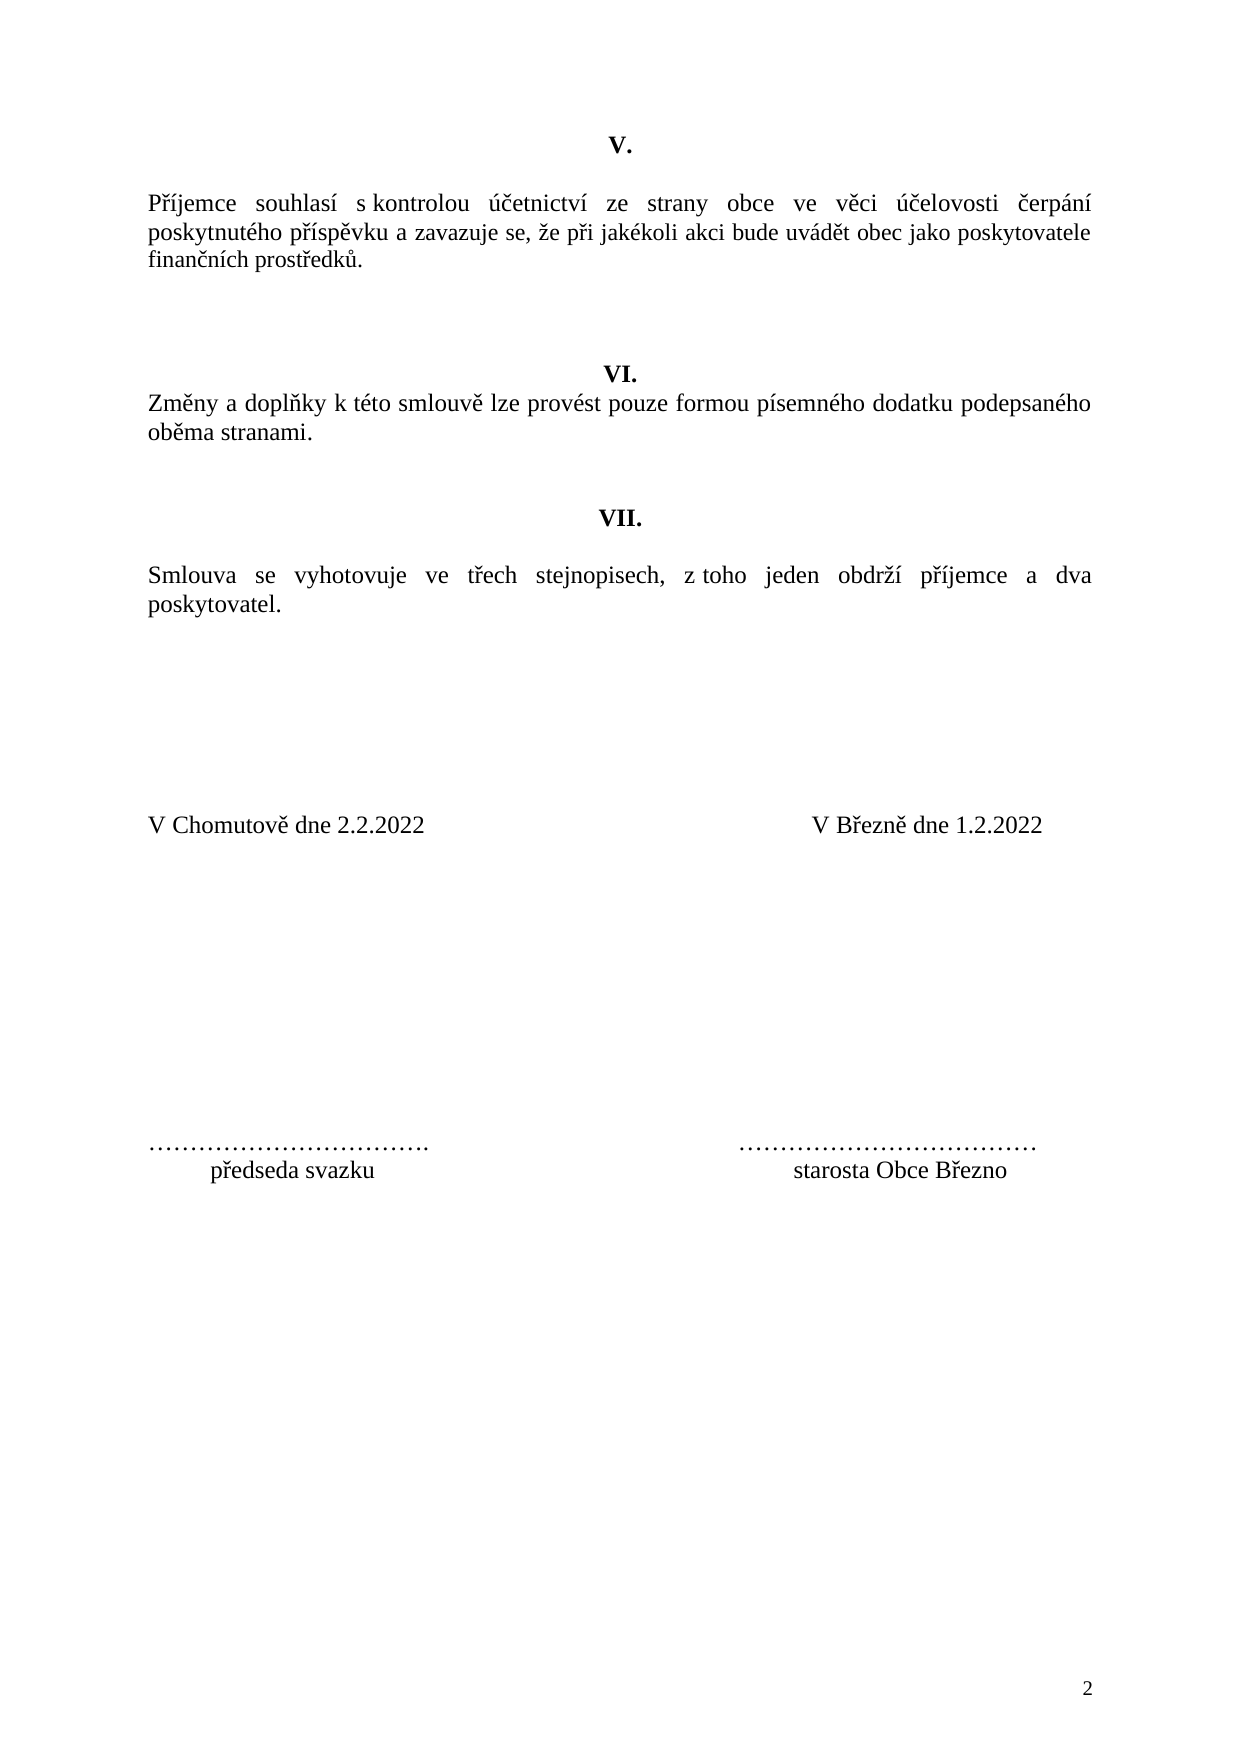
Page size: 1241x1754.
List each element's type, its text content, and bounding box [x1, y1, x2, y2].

text Změny a doplňky k této smlouvě lze provést pouze formou písemného dodatku podepsaného oběma stranami. [148, 388, 1092, 446]
text Smlouva se vyhotovuje ve třech stejnopisech, z toho jeden obdrží příjemce a dva poskytovatel. [148, 561, 1092, 618]
text ……………………………. ……………………………… [148, 1127, 1092, 1156]
text V. [148, 130, 1092, 159]
text Příjemce souhlasí s kontrolou účetnictví ze strany obce ve věci účelovosti čerpání poskytnutého příspěvku a zavazuje se, že při jakékoli akci bude uvádět obec jako poskytovatele finančních prostředků. [148, 188, 1092, 273]
text VII. [148, 503, 1092, 532]
text předseda svazku starosta Obce Březno [148, 1156, 1092, 1184]
subtitle VI. [148, 359, 1092, 388]
text V Chomutově dne 2.2.2022 V Březně dne 1.2.2022 [148, 811, 1092, 897]
